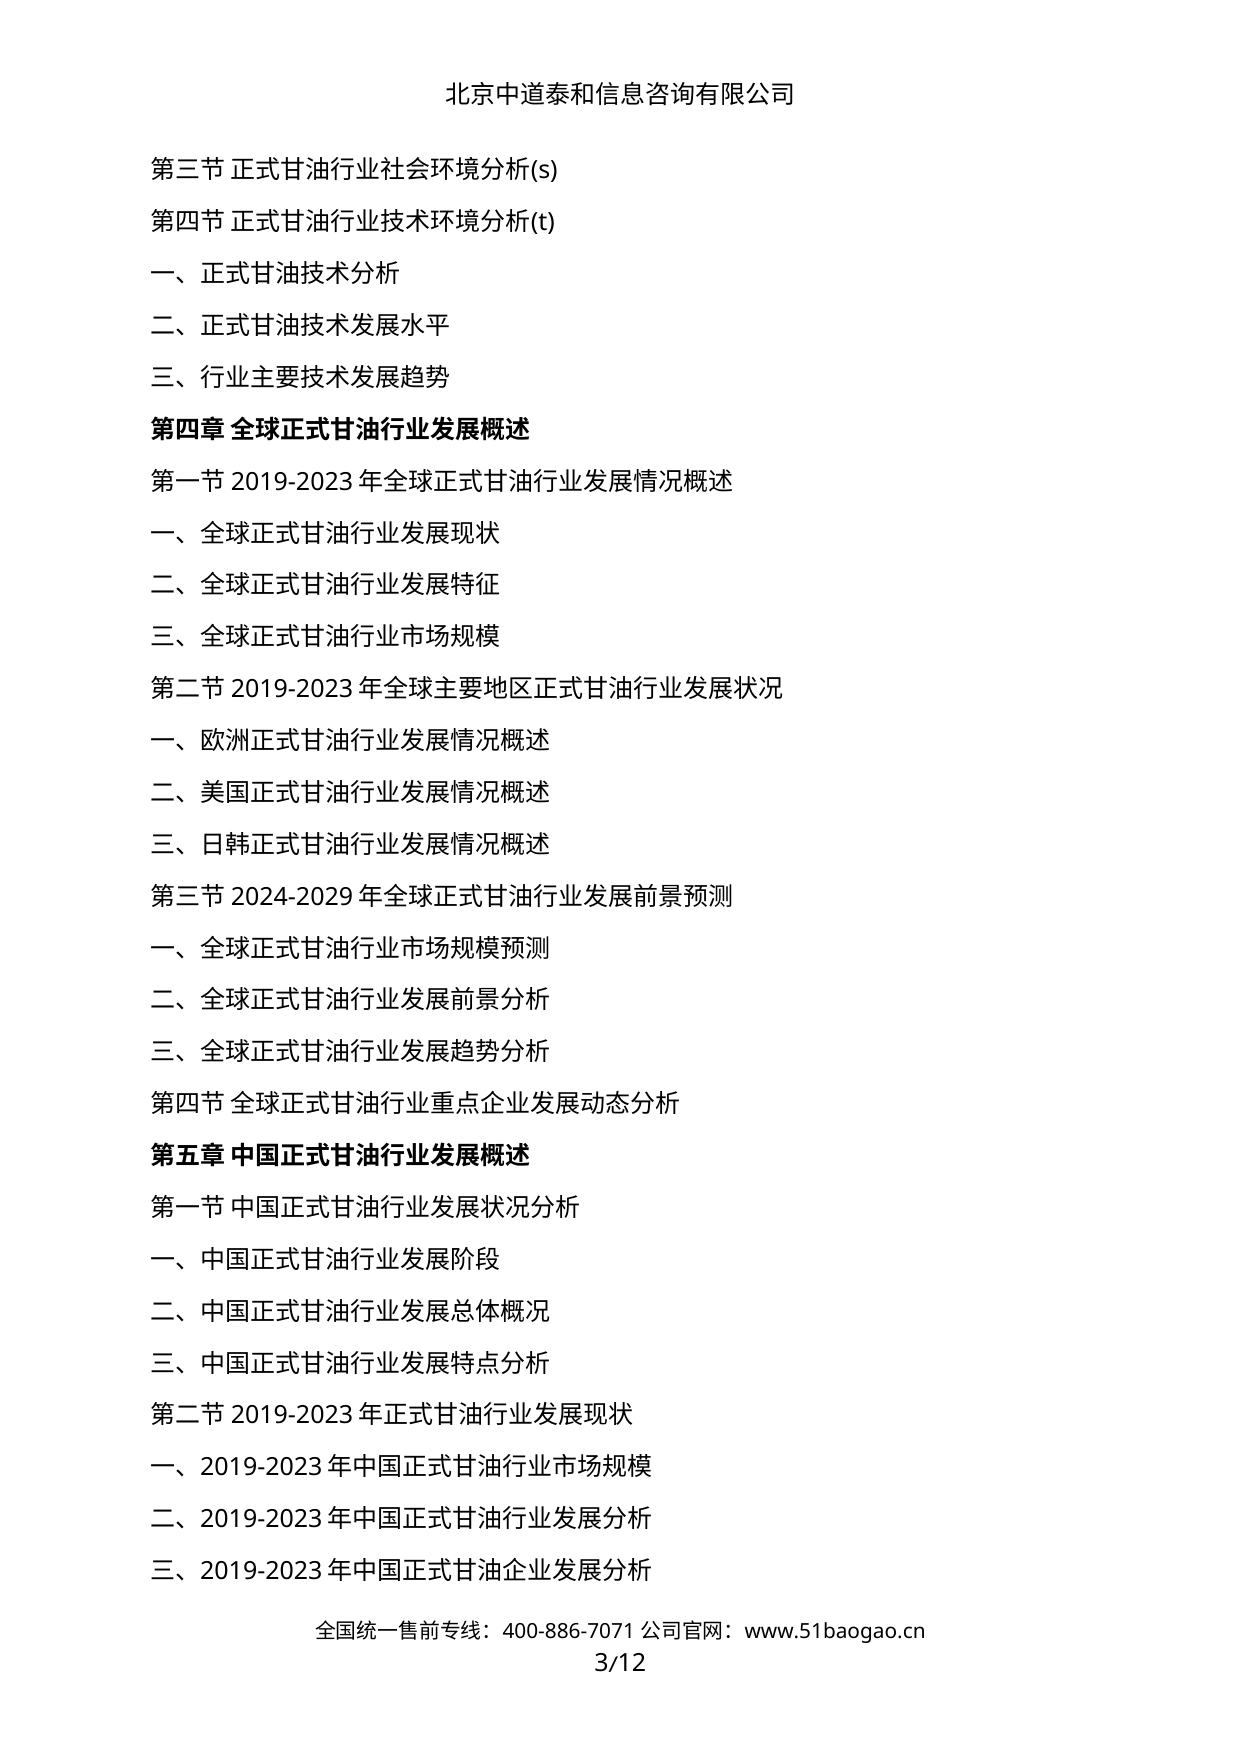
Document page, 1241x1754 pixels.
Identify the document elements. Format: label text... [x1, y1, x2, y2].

text 第一节 2019-2023年全球正式甘油行业发展情况概述 [150, 461, 1090, 497]
text 三、中国正式甘油行业发展特点分析 [150, 1343, 1090, 1379]
text 第四节 全球正式甘油行业重点企业发展动态分析 [150, 1084, 1090, 1120]
text 第二节 2019-2023年正式甘油行业发展现状 [150, 1395, 1090, 1431]
text 一、正式甘油技术分析 [150, 254, 1090, 290]
text 三、2019-2023年中国正式甘油企业发展分析 [150, 1551, 1090, 1587]
text 第三节 正式甘油行业社会环境分析(s) [150, 150, 1090, 186]
text 一、2019-2023年中国正式甘油行业市场规模 [150, 1447, 1090, 1483]
text 二、中国正式甘油行业发展总体概况 [150, 1291, 1090, 1327]
text 一、欧洲正式甘油行业发展情况概述 [150, 721, 1090, 757]
text 一、全球正式甘油行业发展现状 [150, 513, 1090, 549]
text 二、正式甘油技术发展水平 [150, 306, 1090, 342]
text 二、全球正式甘油行业发展前景分析 [150, 980, 1090, 1016]
text 二、美国正式甘油行业发展情况概述 [150, 772, 1090, 809]
text 第五章 中国正式甘油行业发展概述 [150, 1136, 1090, 1172]
text 一、中国正式甘油行业发展阶段 [150, 1239, 1090, 1276]
text 第四节 正式甘油行业技术环境分析(t) [150, 202, 1090, 238]
text 第一节 中国正式甘油行业发展状况分析 [150, 1187, 1090, 1224]
text 二、全球正式甘油行业发展特征 [150, 565, 1090, 601]
text 第二节 2019-2023年全球主要地区正式甘油行业发展状况 [150, 669, 1090, 705]
text 第四章 全球正式甘油行业发展概述 [150, 409, 1090, 446]
text 第三节 2024-2029年全球正式甘油行业发展前景预测 [150, 876, 1090, 912]
text 三、全球正式甘油行业市场规模 [150, 617, 1090, 653]
text 一、全球正式甘油行业市场规模预测 [150, 928, 1090, 964]
text 三、日韩正式甘油行业发展情况概述 [150, 824, 1090, 861]
text 三、全球正式甘油行业发展趋势分析 [150, 1032, 1090, 1068]
text 二、2019-2023年中国正式甘油行业发展分析 [150, 1499, 1090, 1535]
text 三、行业主要技术发展趋势 [150, 357, 1090, 394]
